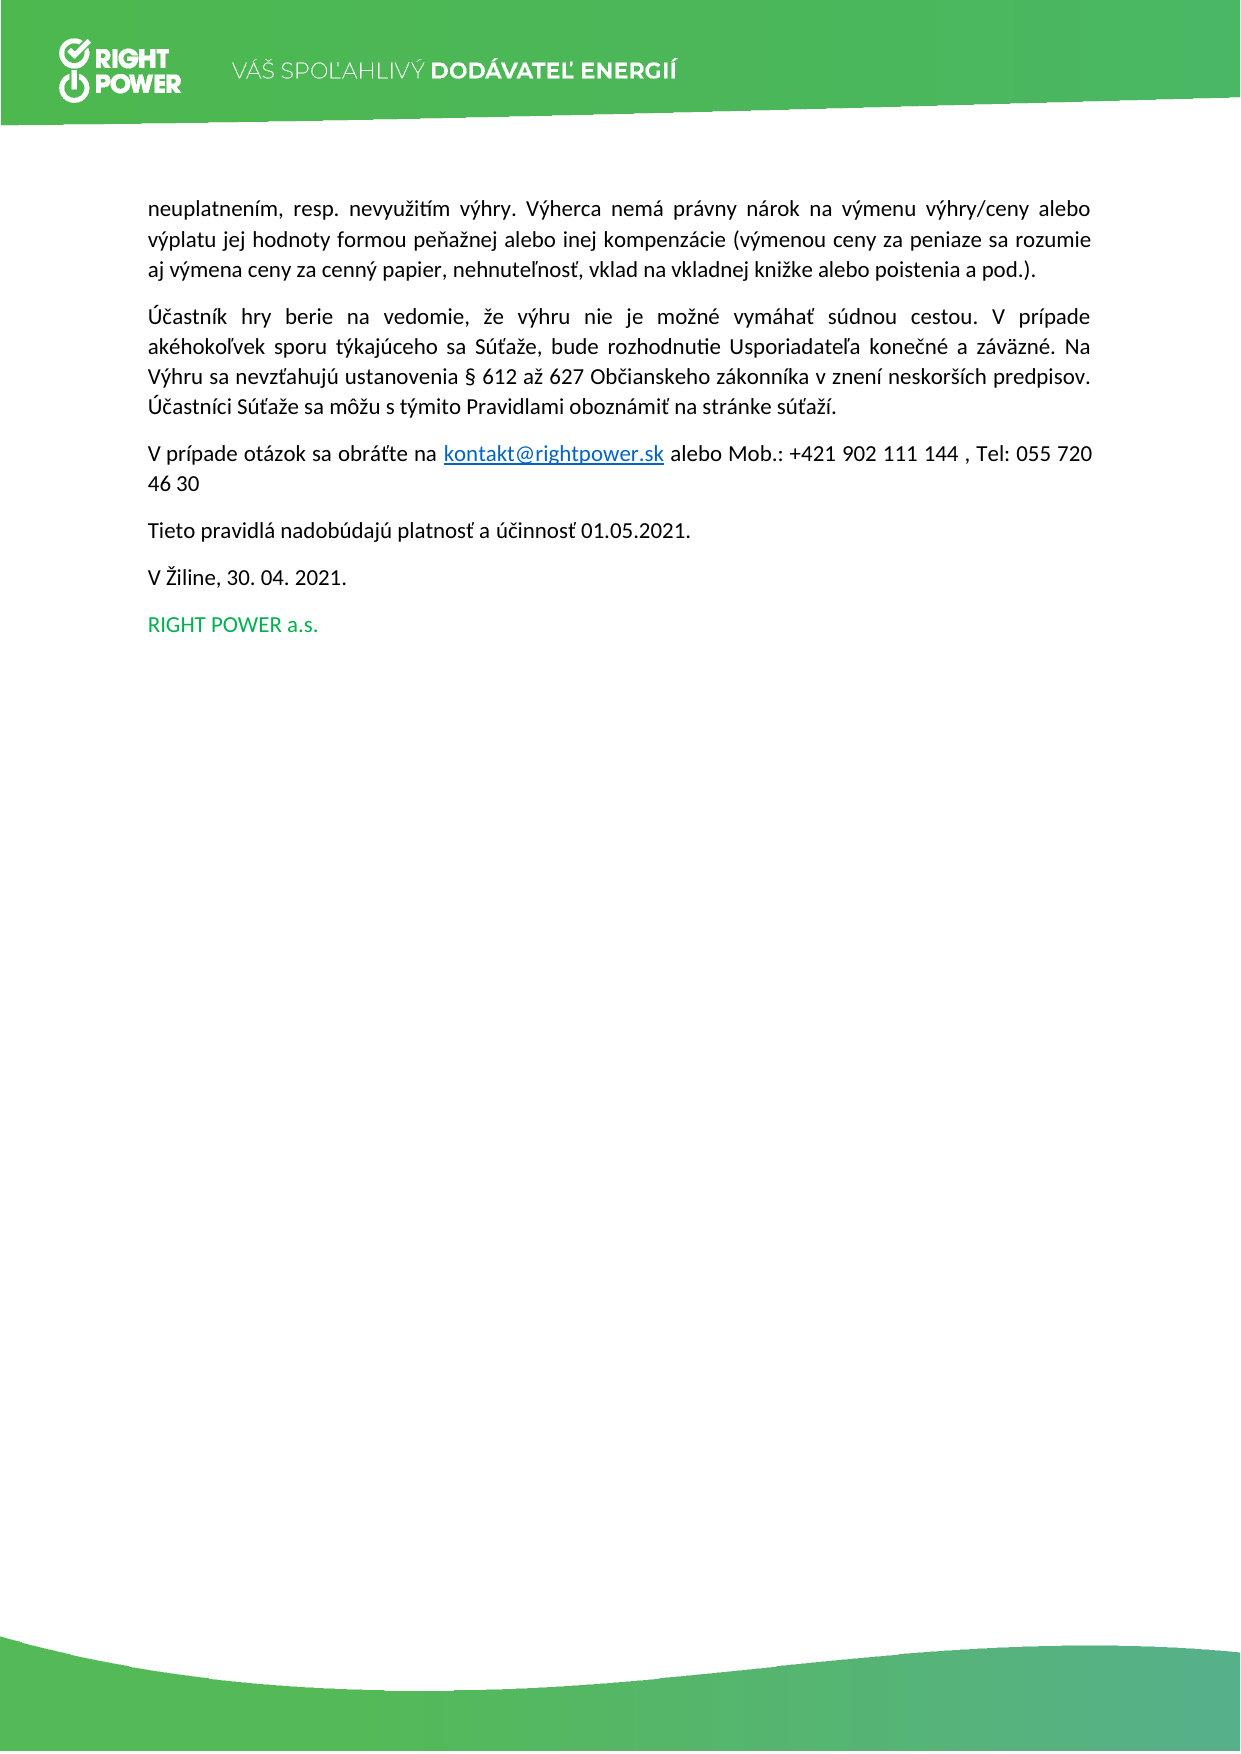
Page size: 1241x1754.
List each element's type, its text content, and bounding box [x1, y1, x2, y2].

picture [0, 1630, 1241, 1751]
text V prípade otázok sa obráťte na kontakt@rightpower.sk alebo Mob.: +421 902 111 144 , Tel: 055 720 46 30 [148, 439, 1093, 497]
text Tieto pravidlá nadobúdajú platnosť a účinnosť 01.05.2021. [148, 516, 1093, 544]
text Účastník hry berie na vedomie, že výhru nie je možné vymáhať súdnou cestou. V prípade akéhokoľvek sporu týkajúceho sa Súťaže, bude rozhodnutie Usporiadateľa konečné a záväzné. Na Výhru sa nevzťahujú ustanovenia § 612 až 627 Občianskeho zákonníka v znení neskorších predpisov. Účastníci Súťaže sa môžu s týmito Pravidlami oboznámiť na stránke súťaží. [148, 302, 1093, 420]
text RIGHT POWER a.s. [148, 610, 1093, 638]
picture [1, 0, 1241, 128]
text neuplatnením, resp. nevyužitím výhry. Výherca nemá právny nárok na výmenu výhry/ceny alebo výplatu jej hodnoty formou peňažnej alebo inej kompenzácie (výmenou ceny za peniaze sa rozumie aj výmena ceny za cenný papier, nehnuteľnosť, vklad na vkladnej knižke alebo poistenia a pod.). [148, 194, 1093, 283]
text V Žiline, 30. 04. 2021. [148, 563, 1093, 591]
